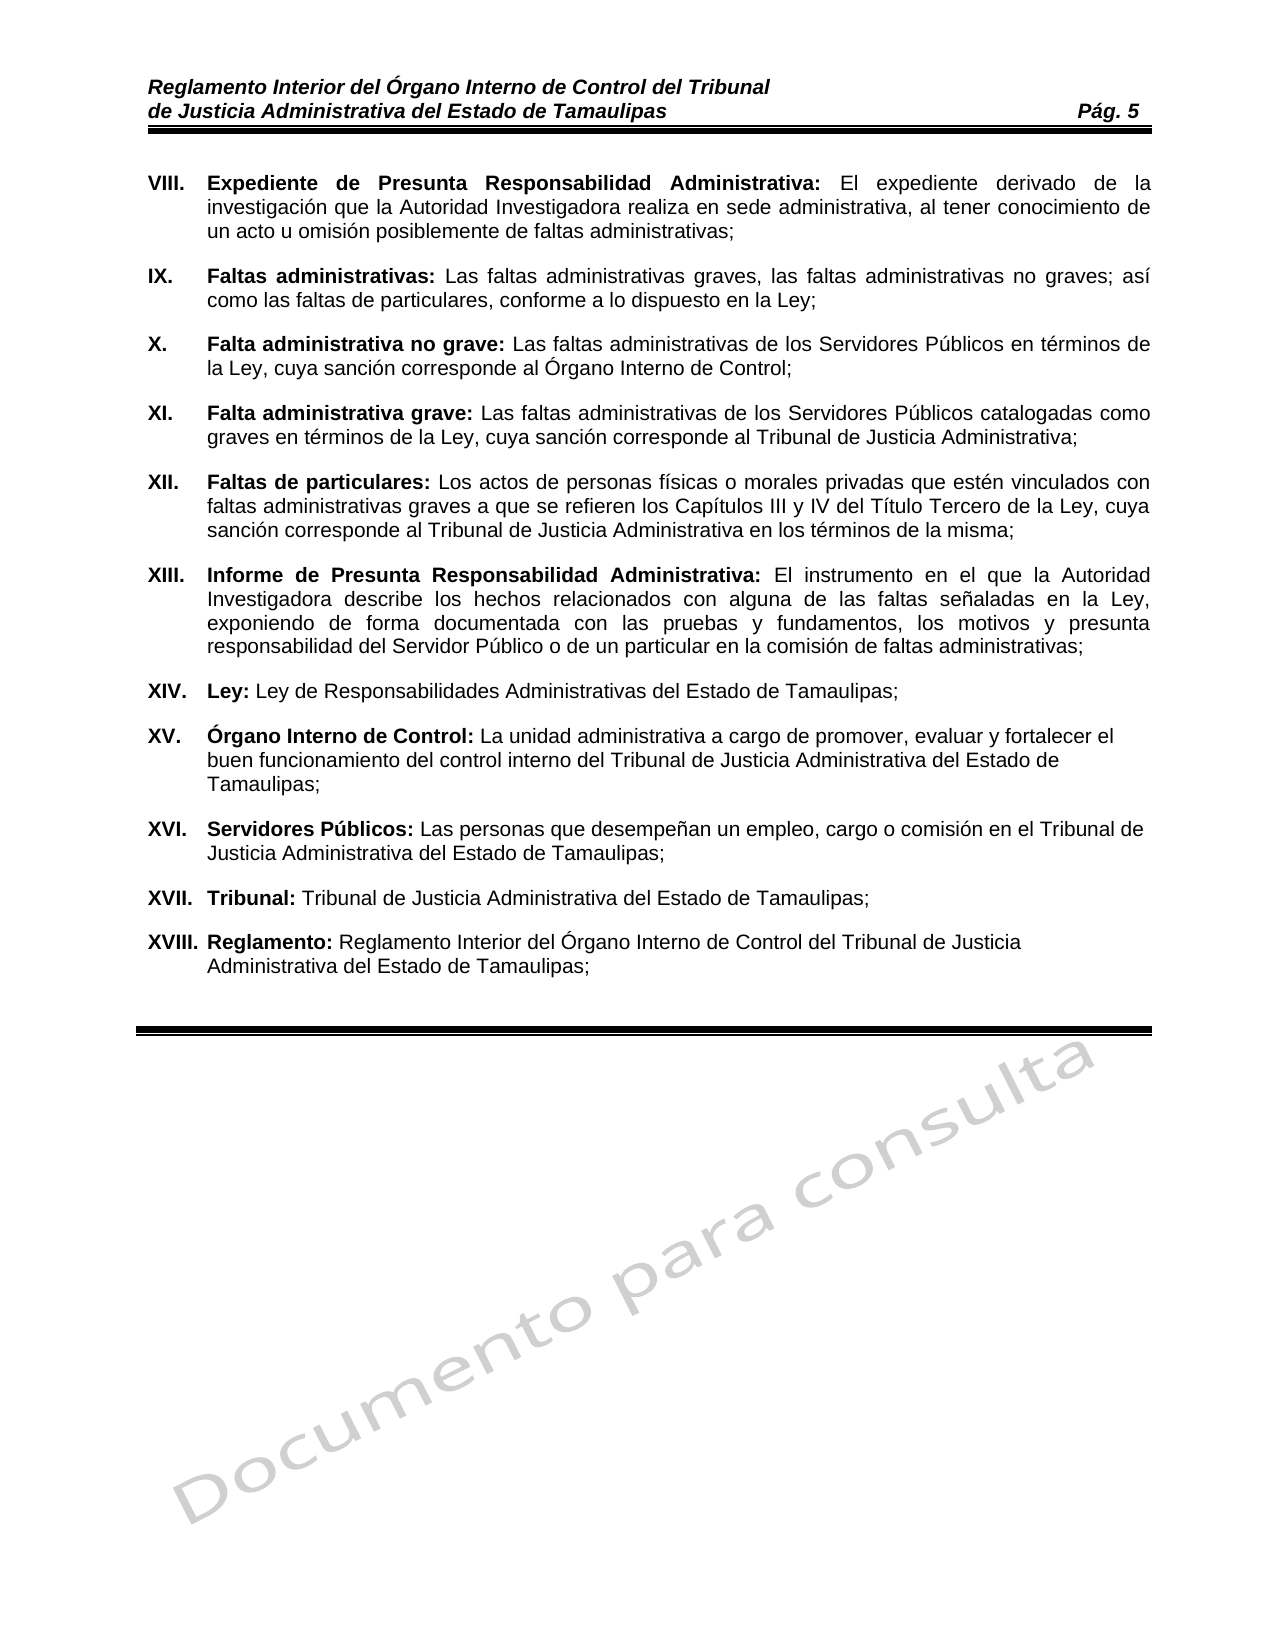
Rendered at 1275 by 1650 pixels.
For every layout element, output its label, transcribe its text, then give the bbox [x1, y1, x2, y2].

list Reglamento: Reglamento Interior del Órgano Interno de Control del Tribunal de Justicia Administrativa del Estado de Tamaulipas; [148, 930, 1152, 978]
list Falta administrativa no grave: Las faltas administrativas de los Servidores Públicos en términos de la Ley, cuya sanción corresponde al Órgano Interno de Control; [148, 332, 1152, 380]
list Tribunal: Tribunal de Justicia Administrativa del Estado de Tamaulipas; [148, 885, 1152, 909]
list Ley: Ley de Responsabilidades Administrativas del Estado de Tamaulipas; [148, 679, 1152, 703]
list Expediente de Presunta Responsabilidad Administrativa: El expediente derivado de la investigación que la Autoridad Investigadora realiza en sede administrativa, al tener conocimiento de un acto u omisión posiblemente de faltas administrativas; [148, 171, 1152, 243]
list Faltas de particulares: Los actos de personas físicas o morales privadas que estén vinculados con faltas administrativas graves a que se refieren los Capítulos III y IV del Título Tercero de la Ley, cuya sanción corresponde al Tribunal de Justicia Administrativa en los términos de la misma; [148, 470, 1152, 542]
list Órgano Interno de Control: La unidad administrativa a cargo de promover, evaluar y fortalecer el buen funcionamiento del control interno del Tribunal de Justicia Administrativa del Estado de Tamaulipas; [148, 724, 1152, 796]
list Falta administrativa grave: Las faltas administrativas de los Servidores Públicos catalogadas como graves en términos de la Ley, cuya sanción corresponde al Tribunal de Justicia Administrativa; [148, 401, 1152, 449]
list Faltas administrativas: Las faltas administrativas graves, las faltas administrativas no graves; así como las faltas de particulares, conforme a lo dispuesto en la Ley; [148, 263, 1152, 311]
list Informe de Presunta Responsabilidad Administrativa: El instrumento en el que la Autoridad Investigadora describe los hechos relacionados con alguna de las faltas señaladas en la Ley, exponiendo de forma documentada con las pruebas y fundamentos, los motivos y presunta responsabilidad del Servidor Público o de un particular en la comisión de faltas administrativas; [148, 562, 1152, 658]
list Servidores Públicos: Las personas que desempeñan un empleo, cargo o comisión en el Tribunal de Justicia Administrativa del Estado de Tamaulipas; [148, 817, 1152, 864]
